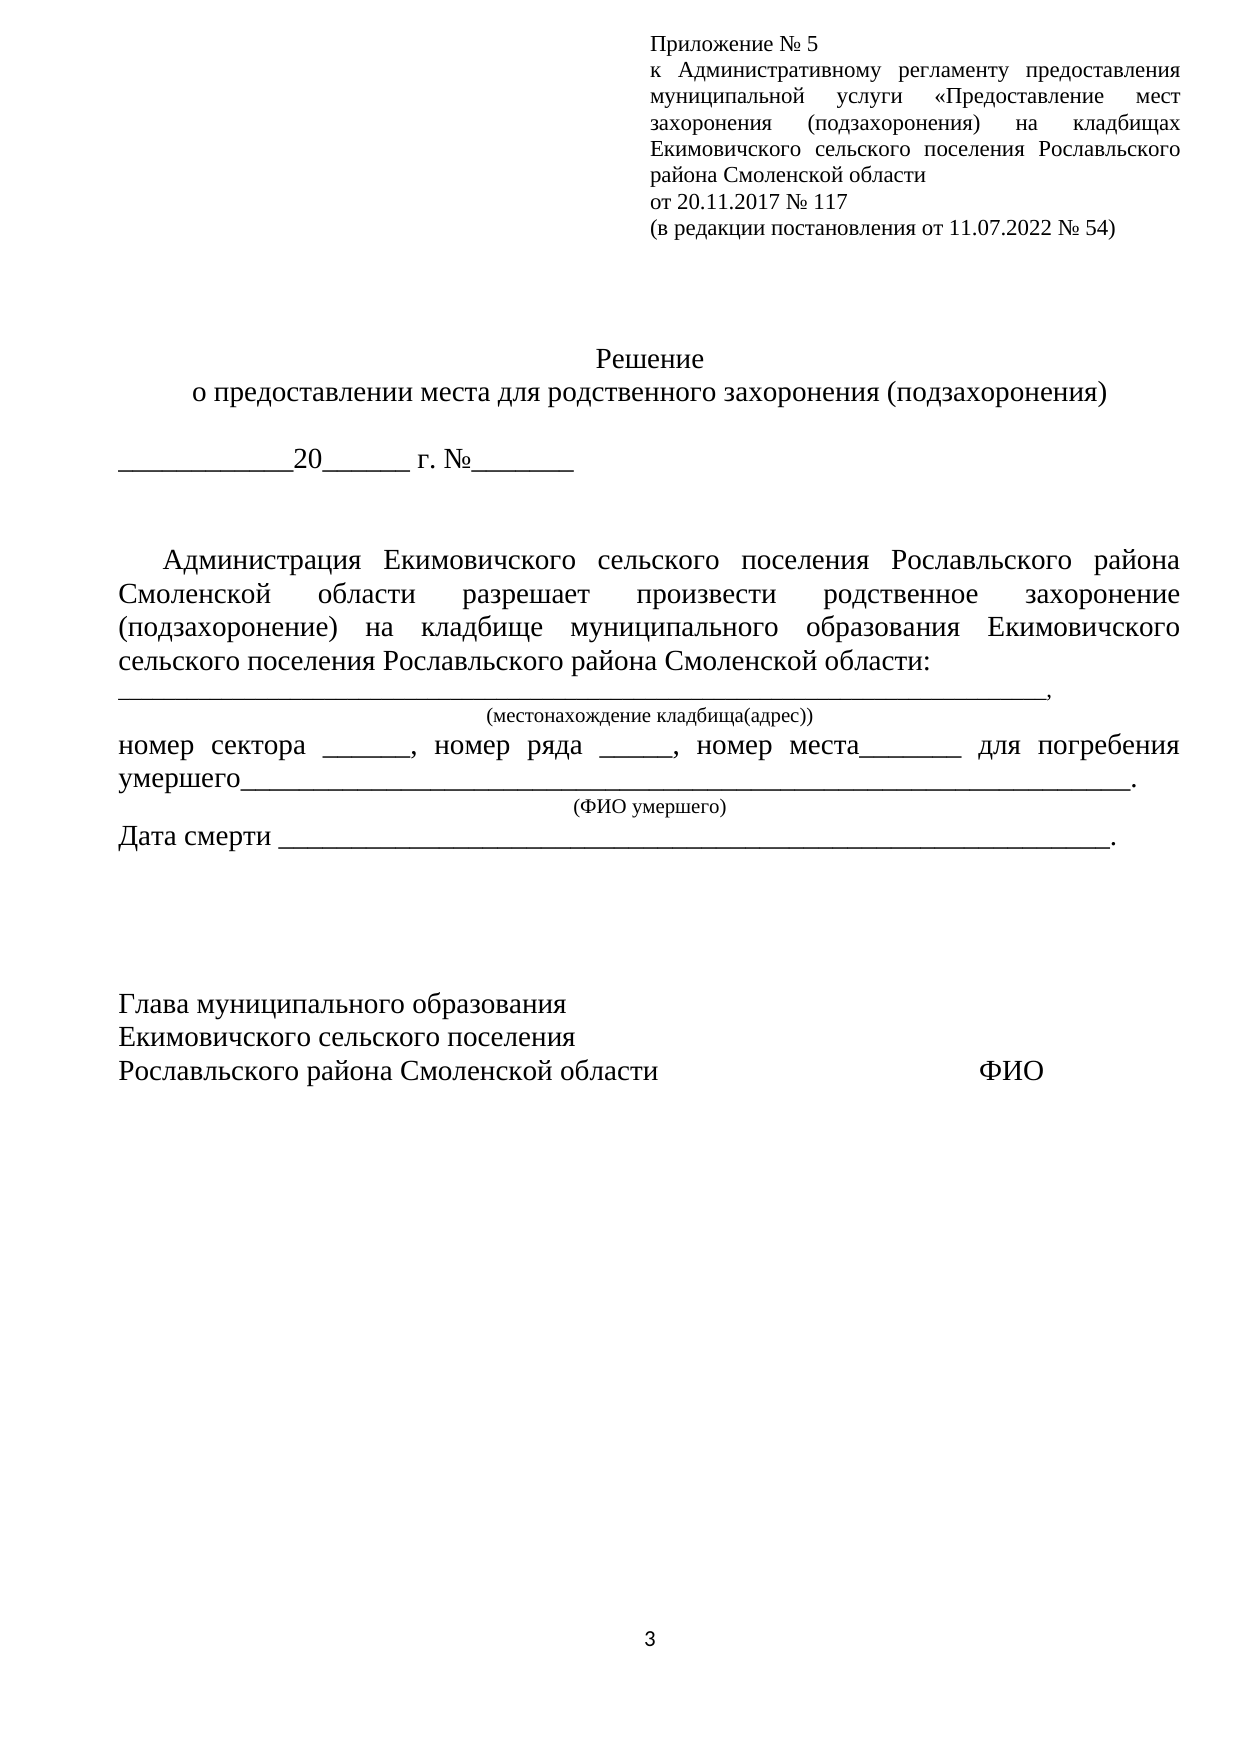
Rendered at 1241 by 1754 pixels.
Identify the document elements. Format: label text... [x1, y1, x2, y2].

text Приложение № 5 [650, 29, 1181, 56]
text ____________20______ г. №_______ [118, 442, 1181, 475]
text Дата смерти _________________________________________________________. [118, 818, 1181, 852]
text (местонахождение кладбища(адрес)) [118, 703, 1181, 727]
text (ФИО умершего) [118, 794, 1181, 818]
text _________________________________________________________________________________, [118, 676, 1181, 703]
text от 20.11.2017 № 117 [650, 188, 1181, 214]
text Глава муниципального образования [118, 986, 1181, 1019]
text (в редакции постановления от 11.07.2022 № 54) [650, 214, 1181, 240]
text Рославльского района Смоленской области ФИО [118, 1053, 1181, 1086]
text Администрация Екимовичского сельского поселения Рославльского района Смоленской области разрешает произвести родственное захоронение (подзахоронение) на кладбище муниципального образования Екимовичского сельского поселения Рославльского района Смоленской области: [118, 542, 1181, 676]
text к Административному регламенту предоставления муниципальной услуги «Предоставление мест захоронения (подзахоронения) на кладбищах Екимовичского сельского поселения Рославльского района Смоленской области [650, 56, 1181, 188]
text Екимовичского сельского поселения [118, 1019, 1181, 1053]
text о предоставлении места для родственного захоронения (подзахоронения) [118, 374, 1181, 408]
text Решение [118, 341, 1181, 374]
text номер сектора ______, номер ряда _____, номер места_______ для погребения умершего_____________________________________________________________. [118, 727, 1181, 794]
